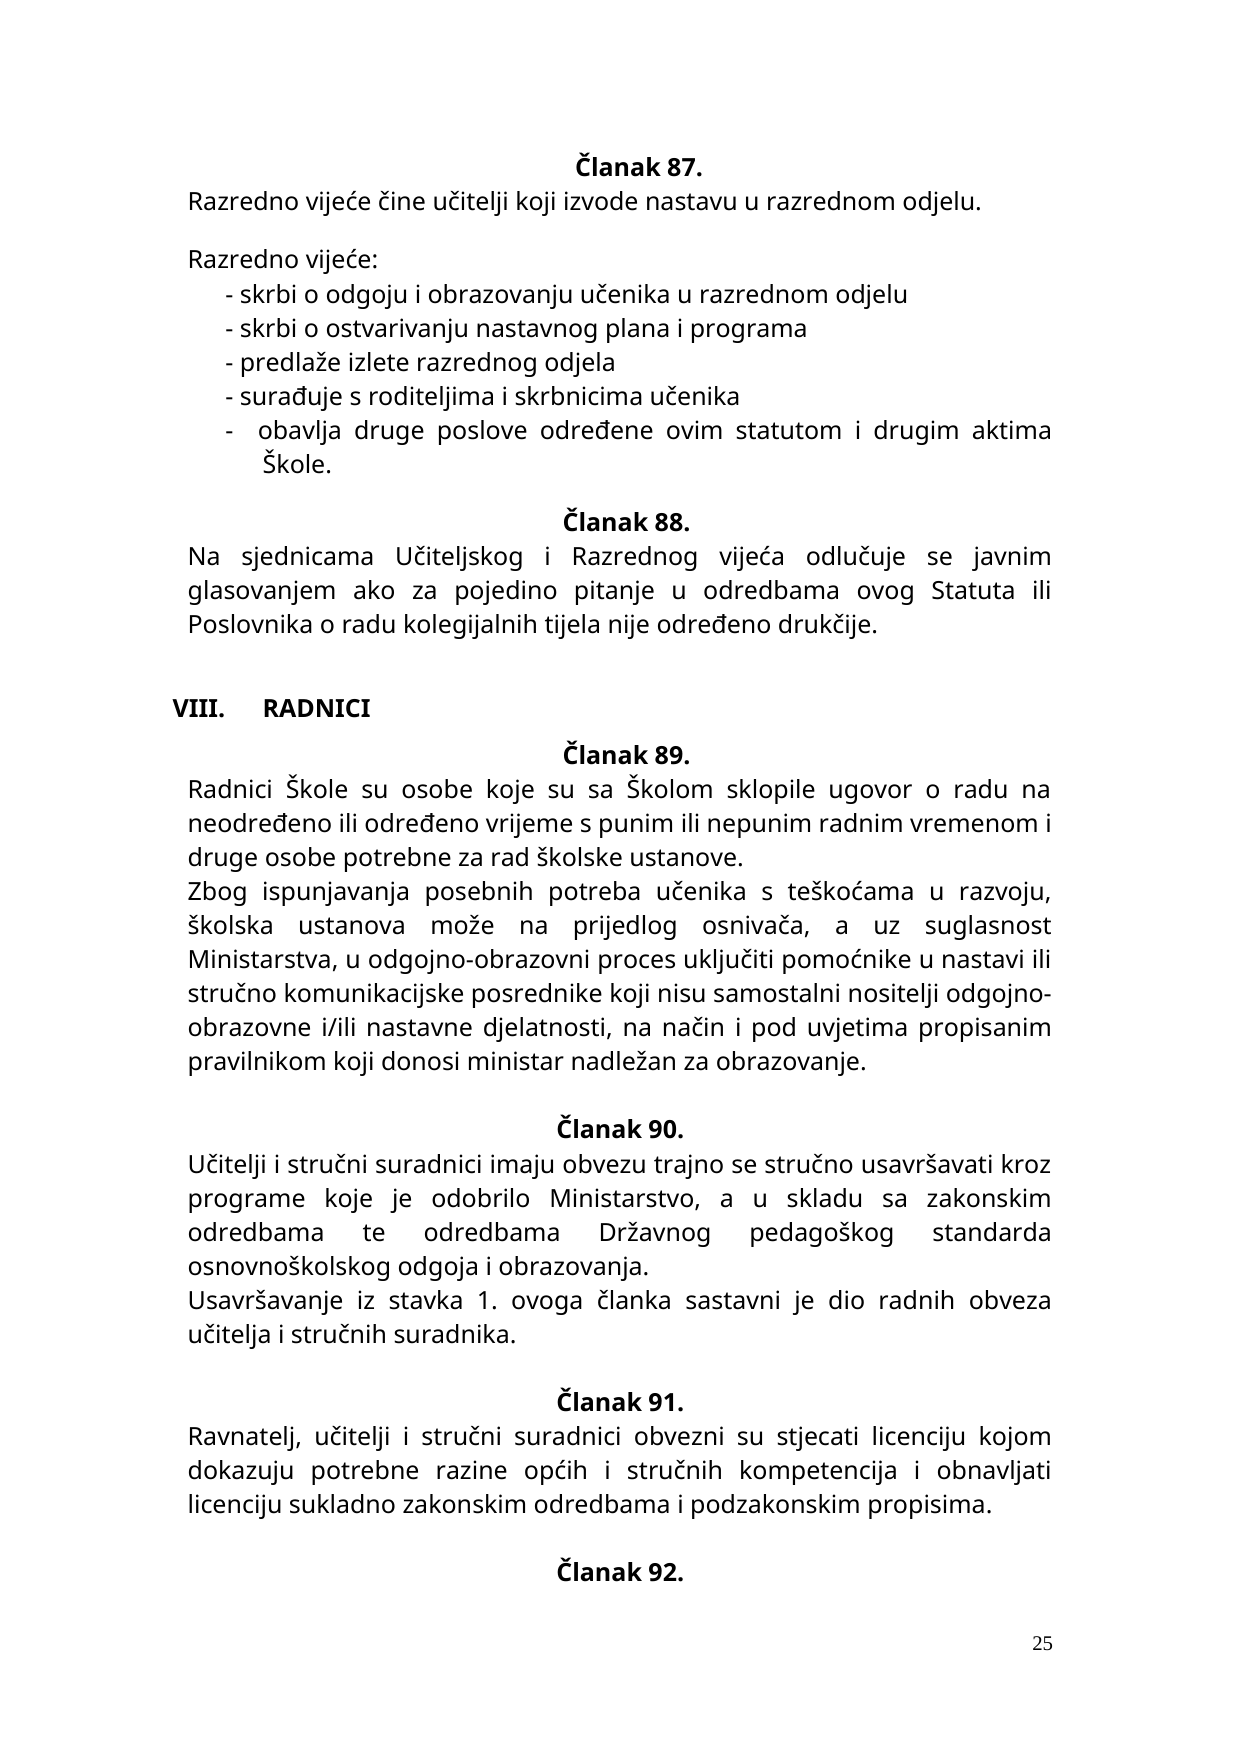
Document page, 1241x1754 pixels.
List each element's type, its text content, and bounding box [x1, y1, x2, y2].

text Članak 92. [187, 1555, 1053, 1589]
text - obavlja druge poslove određene ovim statutom i drugim aktima Škole. [225, 412, 1053, 481]
text Zbog ispunjavanja posebnih potreba učenika s teškoćama u razvoju, školska ustanova može na prijedlog osnivača, a uz suglasnost Ministarstva, u odgojno-obrazovni proces uključiti pomoćnike u nastavi ili stručno komunikacijske posrednike koji nisu samostalni nositelji odgojno-obrazovne i/ili nastavne djelatnosti, na način i pod uvjetima propisanim pravilnikom koji donosi ministar nadležan za obrazovanje. [187, 874, 1053, 1078]
text Radnici Škole su osobe koje su sa Školom sklopile ugovor o radu na neodređeno ili određeno vrijeme s punim ili nepunim radnim vremenom i druge osobe potrebne za rad školske ustanove. [187, 772, 1053, 874]
text - predlaže izlete razrednog odjela [225, 344, 1053, 378]
text - surađuje s roditeljima i skrbnicima učenika [225, 378, 1053, 412]
text Članak 90. [187, 1112, 1053, 1146]
text Razredno vijeće: [187, 242, 1053, 276]
text Razredno vijeće čine učitelji koji izvode nastavu u razrednom odjelu. [187, 184, 1053, 218]
text Članak 91. [187, 1385, 1053, 1419]
text Ravnatelj, učitelji i stručni suradnici obvezni su stjecati licenciju kojom dokazuju potrebne razine općih i stručnih kompetencija i obnavljati licenciju sukladno zakonskim odredbama i podzakonskim propisima. [187, 1419, 1053, 1521]
text - skrbi o odgoju i obrazovanju učenika u razrednom odjelu [225, 276, 1053, 310]
text Članak 87. [225, 150, 1053, 184]
text Članak 88. [562, 505, 1053, 539]
text Članak 89. [487, 737, 1053, 772]
subtitle RADNICI [225, 691, 1053, 725]
text Na sjednicama Učiteljskog i Razrednog vijeća odlučuje se javnim glasovanjem ako za pojedino pitanje u odredbama ovog Statuta ili Poslovnika o radu kolegijalnih tijela nije određeno drukčije. [187, 539, 1053, 641]
text - skrbi o ostvarivanju nastavnog plana i programa [225, 310, 1053, 344]
text Učitelji i stručni suradnici imaju obvezu trajno se stručno usavršavati kroz programe koje je odobrilo Ministarstvo, a u skladu sa zakonskim odredbama te odredbama Državnog pedagoškog standarda osnovnoškolskog odgoja i obrazovanja. [187, 1146, 1053, 1282]
text Usavršavanje iz stavka 1. ovoga članka sastavni je dio radnih obveza učitelja i stručnih suradnika. [187, 1282, 1053, 1351]
